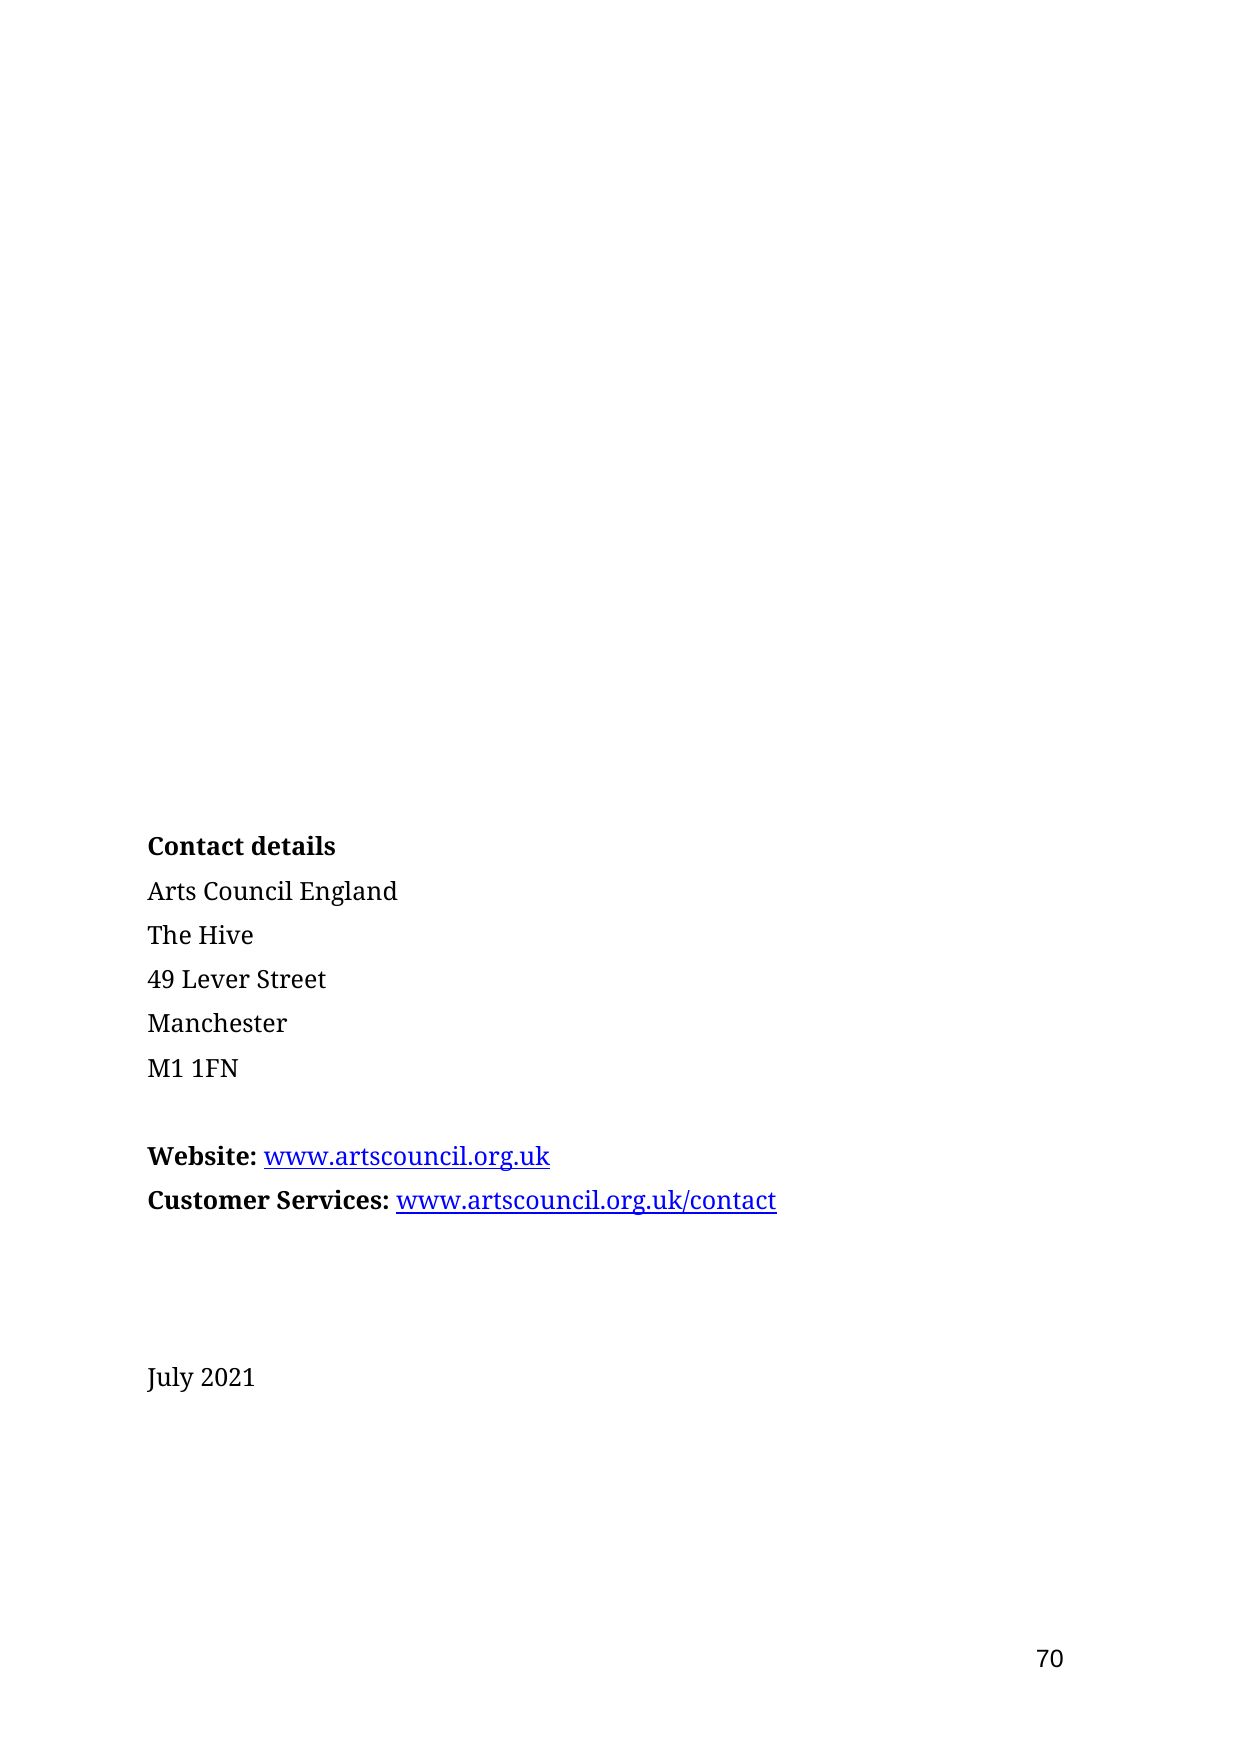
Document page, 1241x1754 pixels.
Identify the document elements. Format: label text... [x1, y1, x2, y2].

text July 2021 [147, 1360, 1063, 1394]
text Manchester [147, 1006, 1063, 1040]
text The Hive [147, 917, 1063, 951]
text Website: www.artscouncil.org.uk [147, 1139, 1063, 1173]
text Arts Council England [147, 873, 1063, 907]
text 49 Lever Street [147, 962, 1063, 996]
text Contact details [147, 829, 1063, 863]
text M1 1FN [147, 1050, 1063, 1084]
text Customer Services: www.artscouncil.org.uk/contact [147, 1183, 1063, 1217]
